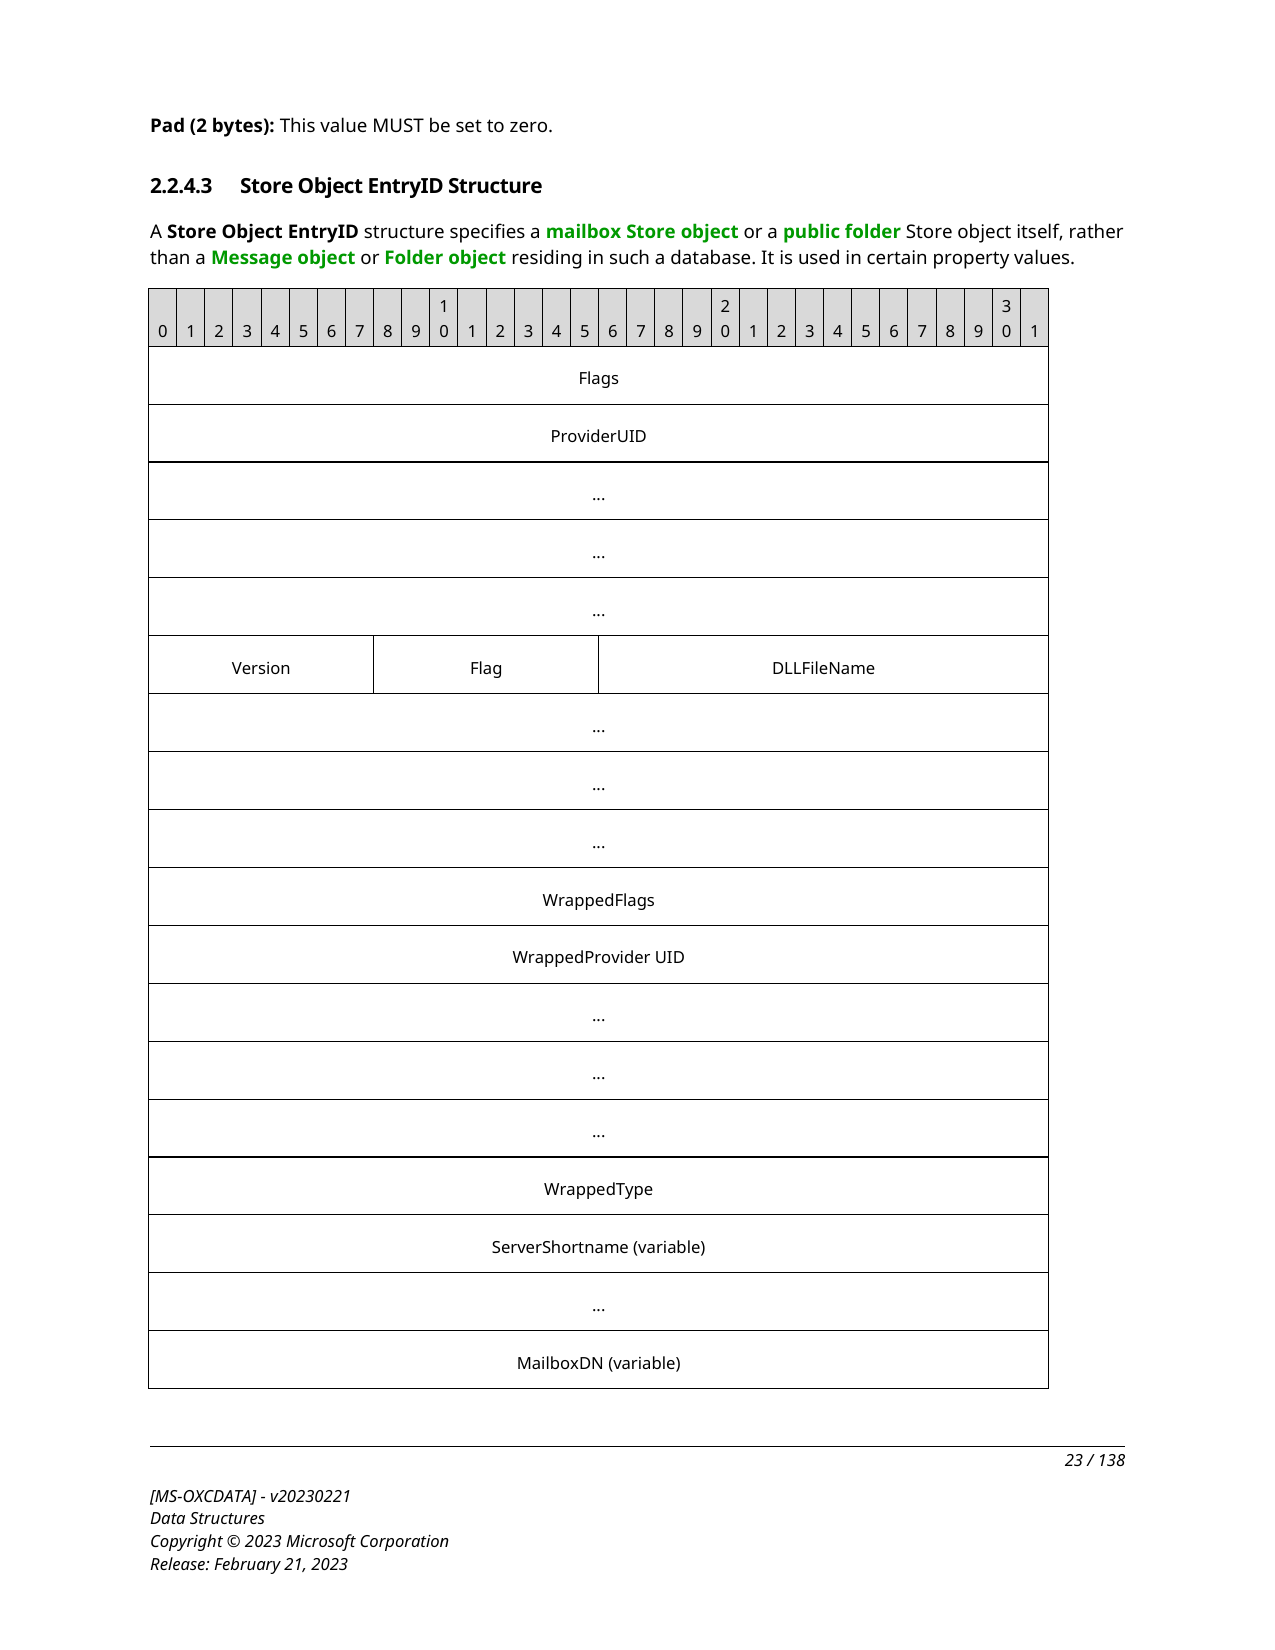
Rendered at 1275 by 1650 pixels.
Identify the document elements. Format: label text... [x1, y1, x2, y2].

table_cell Flags [149, 347, 1048, 403]
table_header 7 [908, 289, 936, 346]
table_cell ProviderUID [149, 405, 1048, 461]
table_cell WrappedFlags [149, 868, 1048, 925]
table_header 3 0 [993, 289, 1020, 346]
table_header 3 [233, 289, 261, 346]
table_cell ... [149, 984, 1048, 1041]
table_cell ... [149, 463, 1048, 519]
table_header 1 0 [430, 289, 457, 346]
table_header 6 [880, 289, 907, 346]
table_header 9 [683, 289, 711, 346]
table_header 2 0 [712, 289, 739, 346]
table_cell Flag [374, 636, 598, 693]
table_header 3 [796, 289, 823, 346]
table_header 1 [458, 289, 486, 346]
table_cell ... [149, 752, 1048, 809]
table_header 9 [965, 289, 992, 346]
table_cell ... [149, 1273, 1048, 1330]
table_header 6 [599, 289, 626, 346]
table_cell DLLFileName [599, 636, 1048, 693]
table_cell ... [149, 810, 1048, 867]
table_header 8 [937, 289, 964, 346]
table_cell Version [149, 636, 373, 693]
table_header 4 [543, 289, 570, 346]
text Pad (2 bytes): This value MUST be set to zero. [150, 112, 1125, 138]
table_header 2 [768, 289, 795, 346]
table_header 7 [346, 289, 373, 346]
table_header 8 [655, 289, 682, 346]
table_cell WrappedProvider UID [149, 926, 1048, 983]
table_header 8 [374, 289, 401, 346]
table_header 1 [1021, 289, 1048, 346]
table_cell WrappedType [149, 1158, 1048, 1214]
table_header 0 [149, 289, 176, 346]
table_header 1 [740, 289, 767, 346]
subtitle Store Object EntryID Structure [150, 171, 1125, 200]
table_cell ... [149, 520, 1048, 577]
table_header 3 [515, 289, 542, 346]
table_cell ServerShortname (variable) [149, 1215, 1048, 1272]
text A Store Object EntryID structure specifies a mailbox Store object or a public folder Store object itself, rather than a Message object or Folder object residing in such a database. It is used in certain property values. [150, 218, 1125, 269]
table_cell ... [149, 1100, 1048, 1156]
table_header 2 [205, 289, 232, 346]
table_cell ... [149, 694, 1048, 751]
table_header 5 [290, 289, 317, 346]
table_header 9 [402, 289, 429, 346]
table_header 4 [262, 289, 289, 346]
table_header 4 [824, 289, 851, 346]
table_header 6 [318, 289, 345, 346]
table_header 2 [487, 289, 514, 346]
table_header 5 [571, 289, 598, 346]
table_header 5 [852, 289, 879, 346]
table_header 7 [627, 289, 654, 346]
table_cell ... [149, 578, 1048, 635]
table_cell MailboxDN (variable) [149, 1331, 1048, 1388]
table_header 1 [177, 289, 204, 346]
table_cell ... [149, 1042, 1048, 1098]
